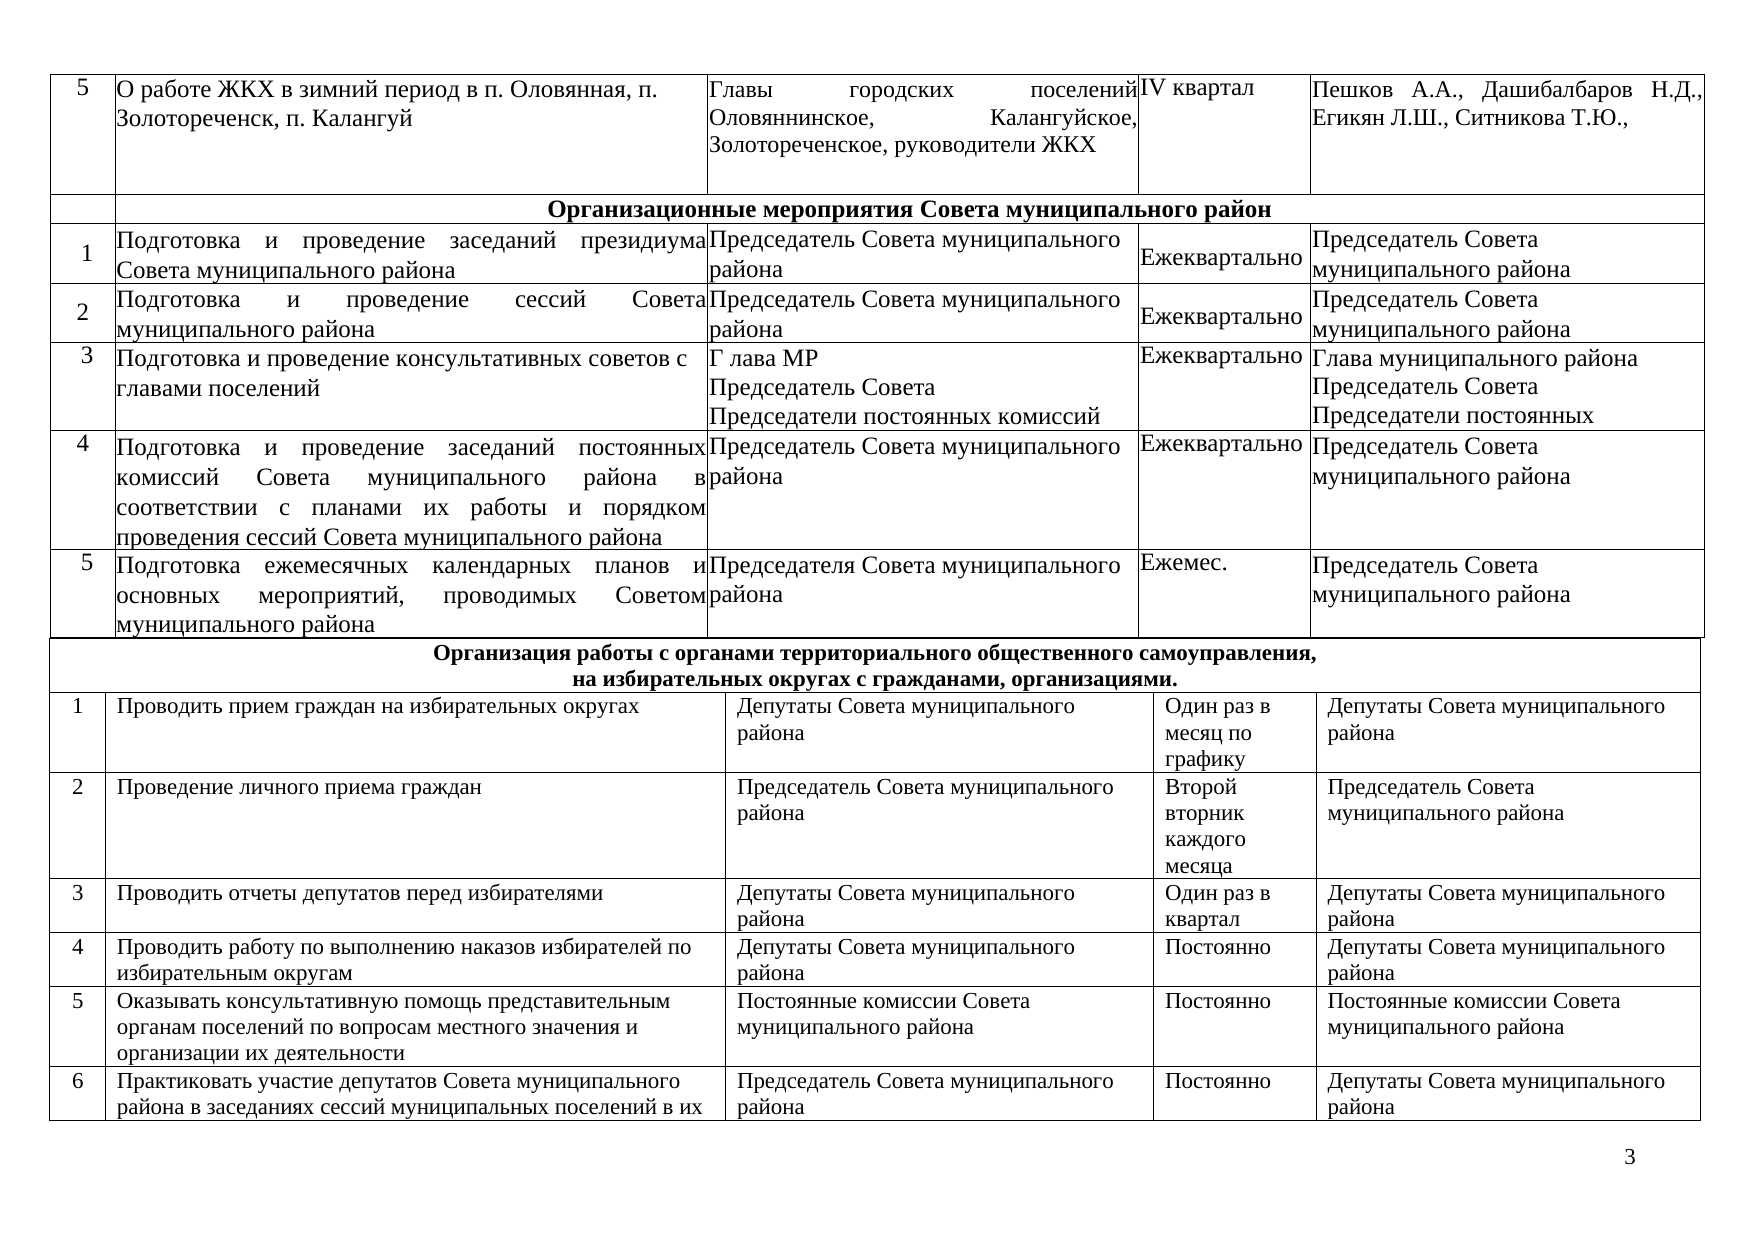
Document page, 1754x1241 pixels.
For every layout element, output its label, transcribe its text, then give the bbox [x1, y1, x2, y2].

table_cell Ежеквартально [1139, 284, 1310, 342]
table_cell Подготовка и проведение заседаний президиума Совета муниципального района [116, 224, 707, 283]
table_cell 6 [50, 1067, 105, 1119]
table_cell Главы городских поселений Оловяннинское, Калангуйское, Золотореченское, руководители ЖКХ [708, 75, 1138, 193]
table_cell Организационные мероприятия Совета муниципального район [116, 195, 1704, 223]
table_cell Подготовка ежемесячных календарных планов и основных мероприятий, проводимых Советом муниципального района [116, 550, 707, 637]
table_cell Председатель Совета муниципального района [1311, 431, 1704, 549]
table_cell Постоянные комиссии Совета муниципального района [1317, 987, 1700, 1066]
table_cell Депутаты Совета муниципального района [726, 933, 1153, 986]
table_cell Подготовка и проведение сессий Совета муниципального района [116, 284, 707, 342]
table_cell Постоянно [1154, 1067, 1316, 1119]
table_cell IV квартал [1139, 75, 1310, 193]
table_cell Один раз в квартал [1154, 879, 1316, 932]
table_cell Подготовка и проведение консультативных советов с главами поселений [116, 343, 707, 430]
table_cell Председатель Совета муниципального района [708, 431, 1138, 549]
table_cell Подготовка и проведение заседаний постоянных комиссий Совета муниципального района в соответствии с планами их работы и порядком проведения сессий Совета муниципального района [116, 431, 707, 549]
table_cell Проведение личного приема граждан [106, 773, 725, 878]
table_cell 4 [50, 933, 105, 986]
table_cell Оказывать консультативную помощь представительным органам поселений по вопросам местного значения и организации их деятельности [106, 987, 725, 1066]
table_cell Председатель Совета муниципального района [708, 284, 1138, 342]
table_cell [106, 1067, 725, 1119]
table_cell Председателя Совета муниципального района [708, 550, 1138, 637]
table_cell Депутаты Совета муниципального района [1317, 933, 1700, 986]
table_cell Постоянно [1154, 987, 1316, 1066]
table_cell Ежеквартально [1139, 224, 1310, 283]
table_cell Депутаты Совета муниципального района [1317, 879, 1700, 932]
table_cell Председатель Совета муниципального района [1311, 284, 1704, 342]
table_cell 2 [50, 773, 105, 878]
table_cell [1317, 1067, 1700, 1119]
table_header Организация работы с органами территориального общественного самоуправления, на избирательных округах с гражданами, организациями. [50, 639, 1700, 692]
table_cell 1 [51, 224, 115, 283]
table_cell Председатель Совета муниципального района [708, 224, 1138, 283]
table_cell 5 [51, 550, 115, 637]
table_cell Председатель Совета муниципального района [726, 773, 1153, 878]
table_cell О работе ЖКХ в зимний период в п. Оловянная, п. Золотореченск, п. Калангуй [116, 75, 707, 193]
table_cell Проводить отчеты депутатов перед избирателями [106, 879, 725, 932]
table_cell Один раз в месяц по графику [1154, 693, 1316, 772]
table_cell Второй вторник каждого месяца [1154, 773, 1316, 878]
table_cell Пешков А.А., Дашибалбаров Н.Д., Егикян Л.Ш., Ситникова Т.Ю., [1311, 75, 1704, 193]
table_cell Постоянно [1154, 933, 1316, 986]
table_cell Постоянные комиссии Совета муниципального района [726, 987, 1153, 1066]
table_cell Председатель Совета муниципального района [1311, 224, 1704, 283]
table_cell Депутаты Совета муниципального района [726, 693, 1153, 772]
table_cell Проводить прием граждан на избирательных округах [106, 693, 725, 772]
table_cell Ежемес. [1139, 550, 1310, 637]
table_cell Проводить работу по выполнению наказов избирателей по избирательным округам [106, 933, 725, 986]
table_cell Глава муниципального района Председатель Совета Председатели постоянных комиссий [1311, 343, 1704, 430]
table_cell 5 [50, 987, 105, 1066]
table_cell 3 [51, 343, 115, 430]
table_cell Председатель Совета муниципального района [1317, 773, 1700, 878]
table_cell 4 [51, 431, 115, 549]
table_cell 5 [51, 75, 115, 193]
table_cell Депутаты Совета муниципального района [726, 879, 1153, 932]
table_cell 3 [50, 879, 105, 932]
table_cell Ежеквартально [1139, 431, 1310, 549]
table_cell Депутаты Совета муниципального района [1317, 693, 1700, 772]
table_cell Ежеквартально [1139, 343, 1310, 430]
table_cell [726, 1067, 1153, 1119]
table_cell 2 [51, 284, 115, 342]
table_cell 1 [50, 693, 105, 772]
table_cell Председатель Совета муниципального района [1311, 550, 1704, 637]
table_cell [51, 195, 115, 223]
table_cell Г лава МР Председатель Совета Председатели постоянных комиссий [708, 343, 1138, 430]
